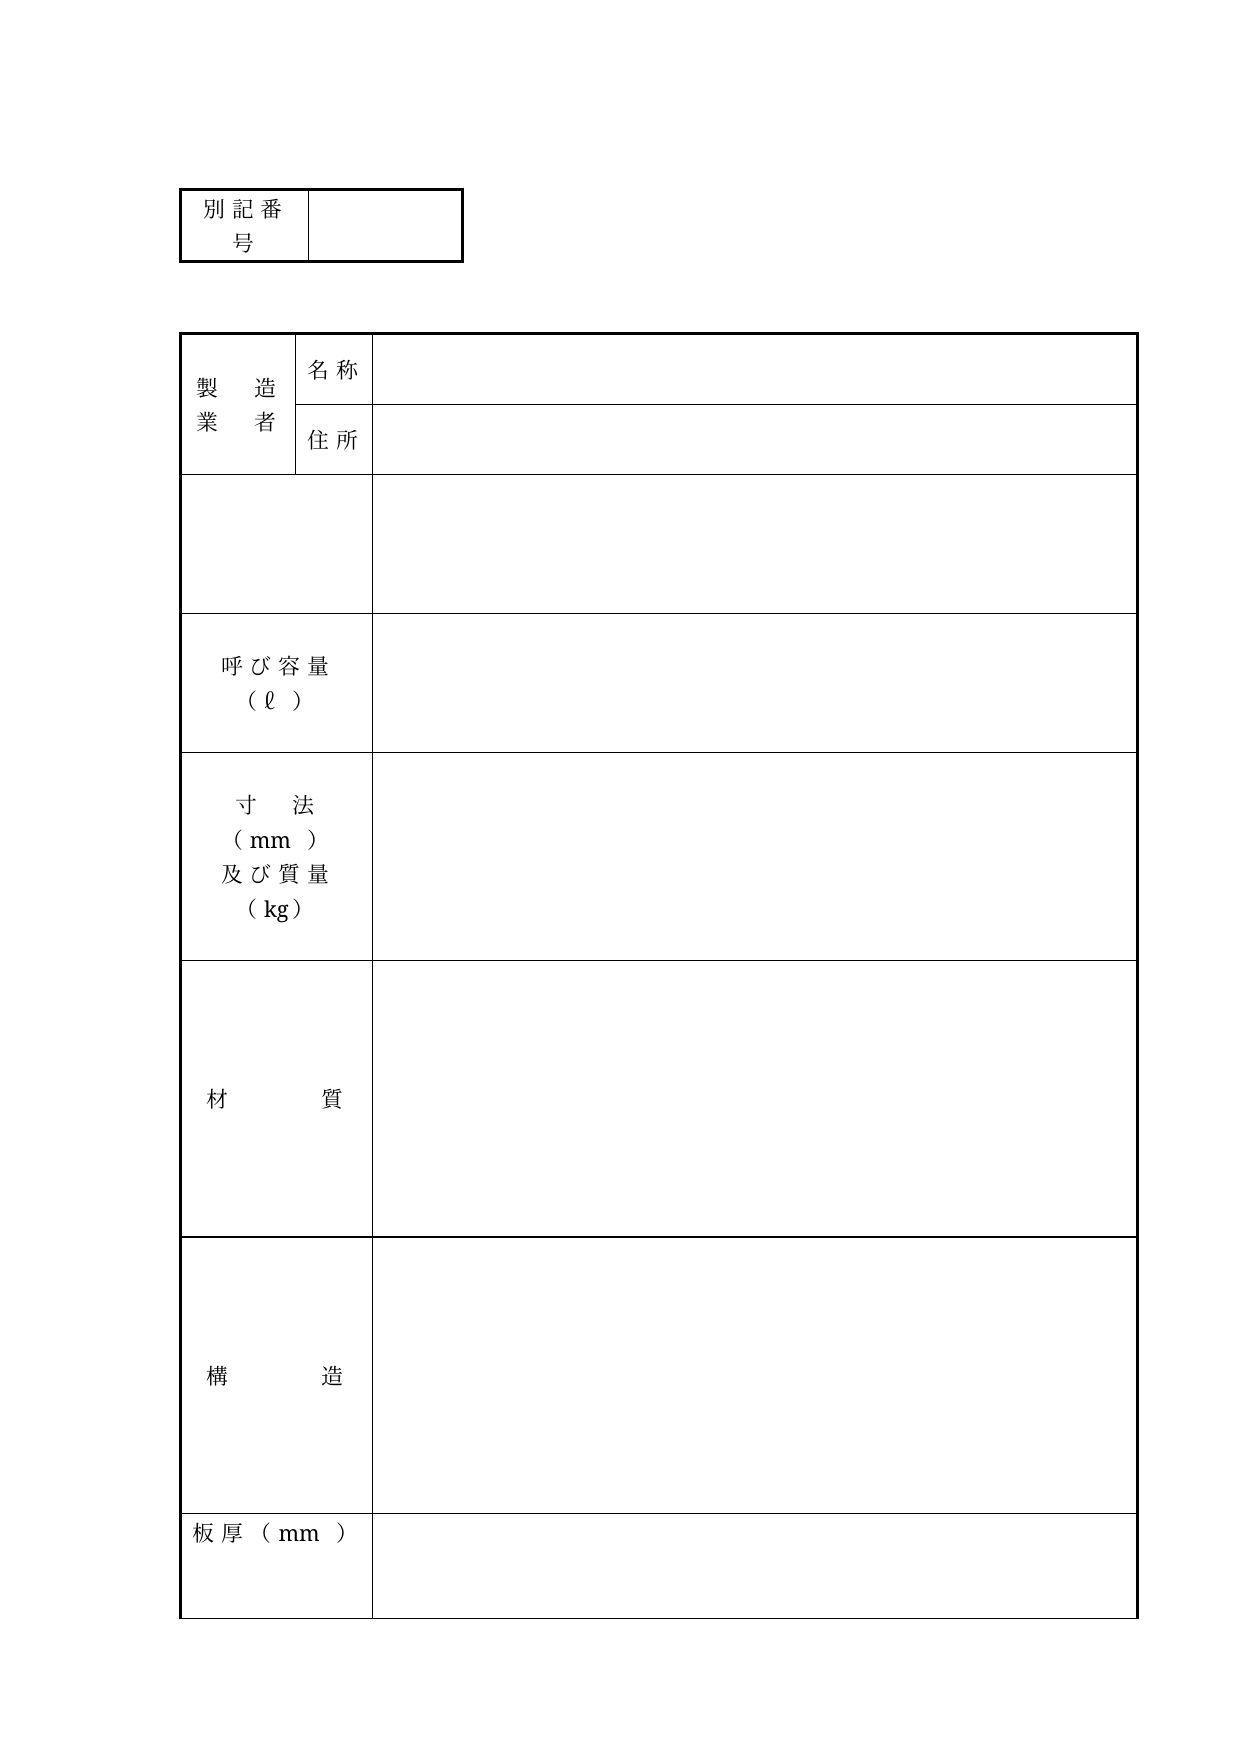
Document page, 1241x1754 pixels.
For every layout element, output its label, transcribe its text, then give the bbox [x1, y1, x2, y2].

table_cell 構 造 [182, 1238, 372, 1513]
table_header 名称 [296, 335, 372, 404]
table_cell 住所 [296, 405, 372, 474]
table_cell 板厚（mm） [182, 1514, 372, 1618]
table_cell 材 質 [182, 961, 372, 1236]
table_header [309, 191, 461, 259]
table_cell 寸 法（mm） 及び質量（kg） [182, 753, 372, 959]
table_header 別記番号 [182, 191, 308, 259]
table_cell [373, 405, 1136, 474]
table_cell [373, 1514, 1136, 1618]
table_cell [373, 475, 1136, 613]
table_header [373, 335, 1136, 404]
table_cell [373, 1238, 1136, 1513]
table_cell 呼び容量（ℓ） [182, 614, 372, 752]
table_cell [373, 753, 1136, 959]
table_header 製 造 業 者 [182, 335, 295, 474]
table_cell [182, 475, 372, 613]
table_cell [373, 614, 1136, 752]
table_cell [373, 961, 1136, 1236]
